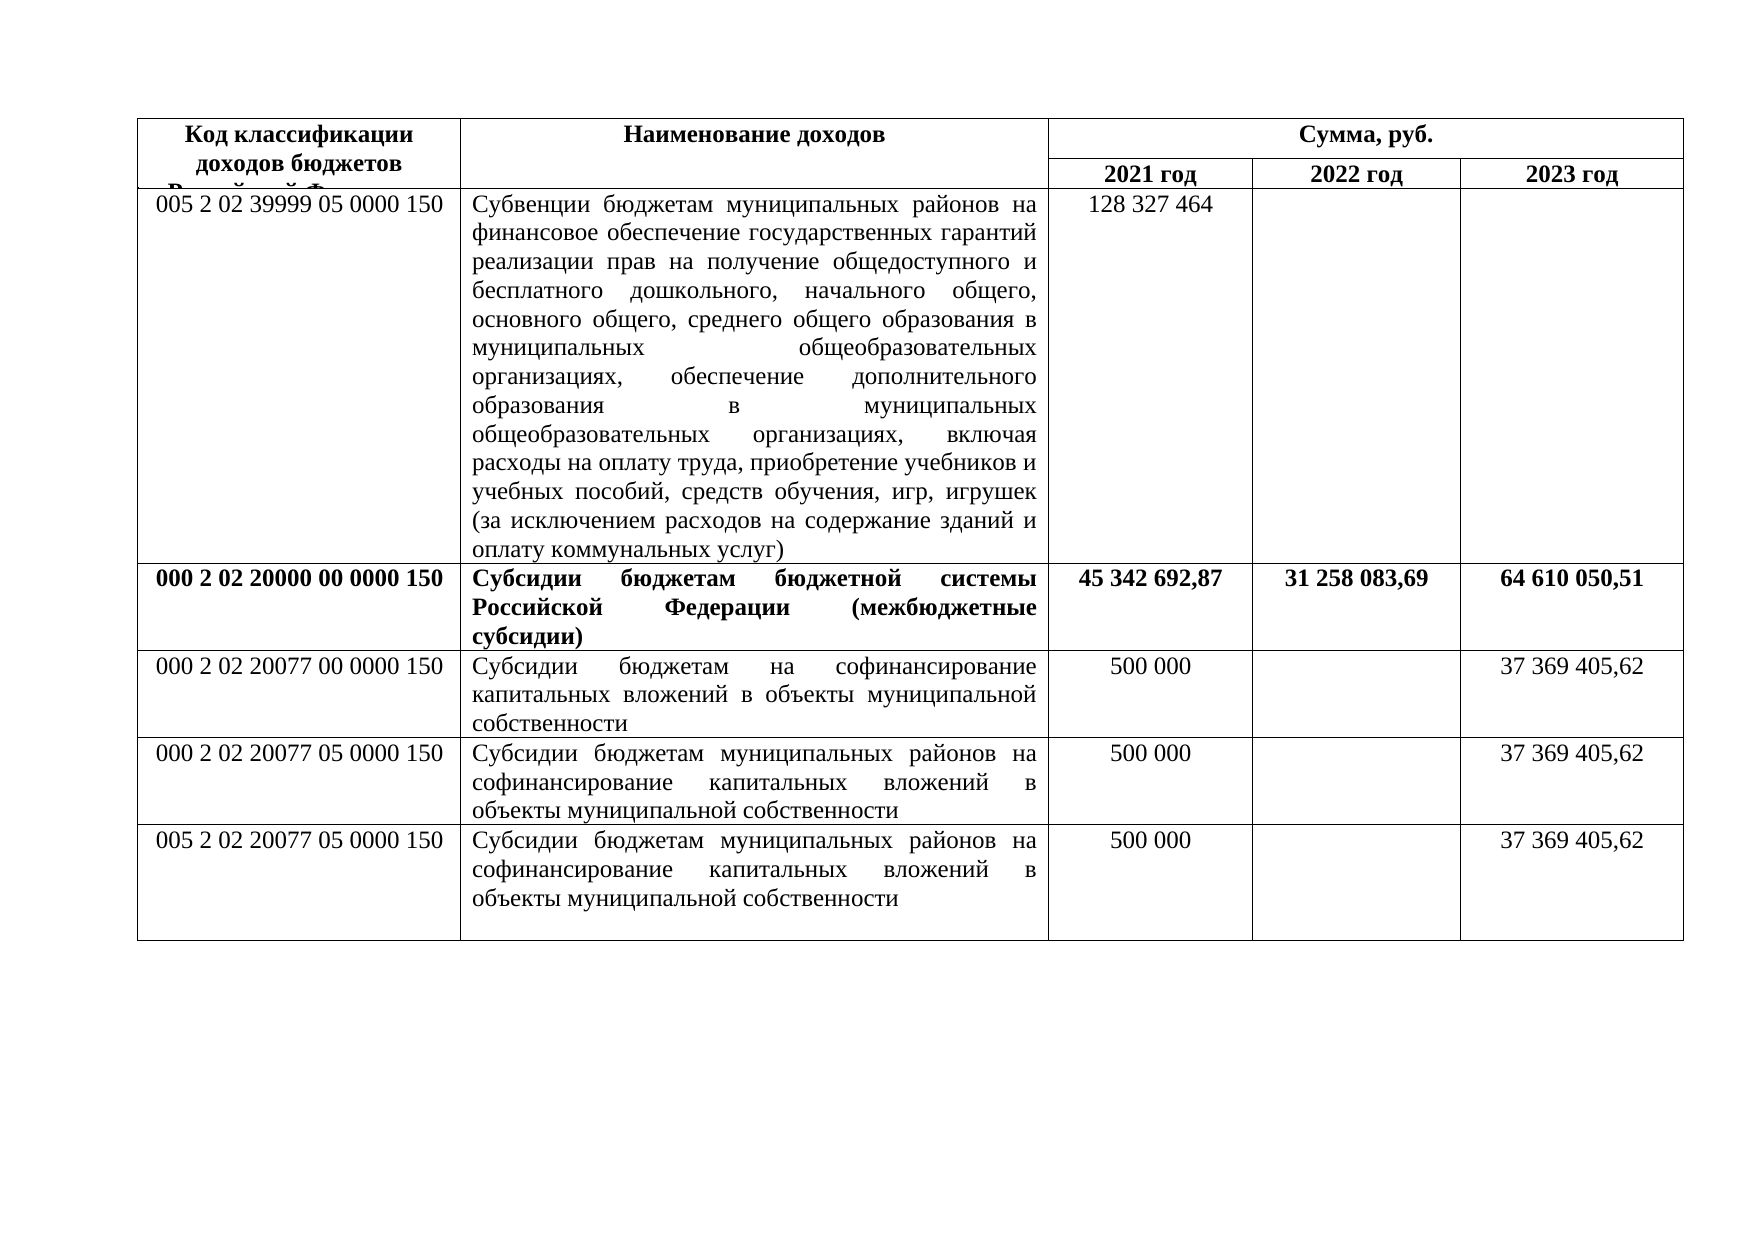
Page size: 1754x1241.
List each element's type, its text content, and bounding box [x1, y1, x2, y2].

table_cell [1253, 189, 1460, 562]
table_cell 000 2 02 20000 00 0000 150 [138, 564, 460, 650]
table_cell Субсидии бюджетам муниципальных районов на софинансирование капитальных вложений в объекты муниципальной собственности [461, 825, 1048, 940]
table_cell 500 000 [1049, 825, 1252, 940]
table_cell Субсидии бюджетам бюджетной системы Российской Федерации (межбюджетные субсидии) [461, 564, 1048, 650]
table_cell 128 327 464 [1049, 189, 1252, 562]
table_cell 37 369 405,62 [1461, 651, 1683, 737]
table_cell 500 000 [1049, 738, 1252, 824]
table_cell 31 258 083,69 [1253, 564, 1460, 650]
table_cell 45 342 692,87 [1049, 564, 1252, 650]
table_cell 37 369 405,62 [1461, 738, 1683, 824]
table_cell Субвенции бюджетам муниципальных районов на финансовое обеспечение государственных гарантий реализации прав на получение общедоступного и бесплатного дошкольного, начального общего, основного общего, среднего общего образования в муниципальных общеобразовательных организациях, обеспечение дополнительного образования в муниципальных общеобразовательных организациях, включая расходы на оплату труда, приобретение учебников и учебных пособий, средств обучения, игр, игрушек (за исключением расходов на содержание зданий и оплату коммунальных услуг) [461, 189, 1048, 562]
table_cell 000 2 02 20077 05 0000 150 [138, 738, 460, 824]
table_cell [1253, 825, 1460, 940]
table_header Код классификации доходов бюджетов Российской Федерации [138, 119, 460, 188]
table_cell 2021 год [1049, 159, 1252, 188]
table_header Сумма, руб. [1049, 119, 1683, 158]
table_cell 64 610 050,51 [1461, 564, 1683, 650]
table_cell 005 2 02 20077 05 0000 150 [138, 825, 460, 940]
table_cell 37 369 405,62 [1461, 825, 1683, 940]
table_cell [1253, 738, 1460, 824]
table_cell 2023 год [1461, 159, 1683, 188]
table_cell Субсидии бюджетам муниципальных районов на софинансирование капитальных вложений в объекты муниципальной собственности [461, 738, 1048, 824]
table_cell 2022 год [1253, 159, 1460, 188]
table_cell 000 2 02 20077 00 0000 150 [138, 651, 460, 737]
table_cell 500 000 [1049, 651, 1252, 737]
table_cell [1461, 189, 1683, 562]
table_cell [1253, 651, 1460, 737]
table_cell 005 2 02 39999 05 0000 150 [138, 189, 460, 562]
table_header Наименование доходов [461, 119, 1048, 188]
table_cell Субсидии бюджетам на софинансирование капитальных вложений в объекты муниципальной собственности [461, 651, 1048, 737]
